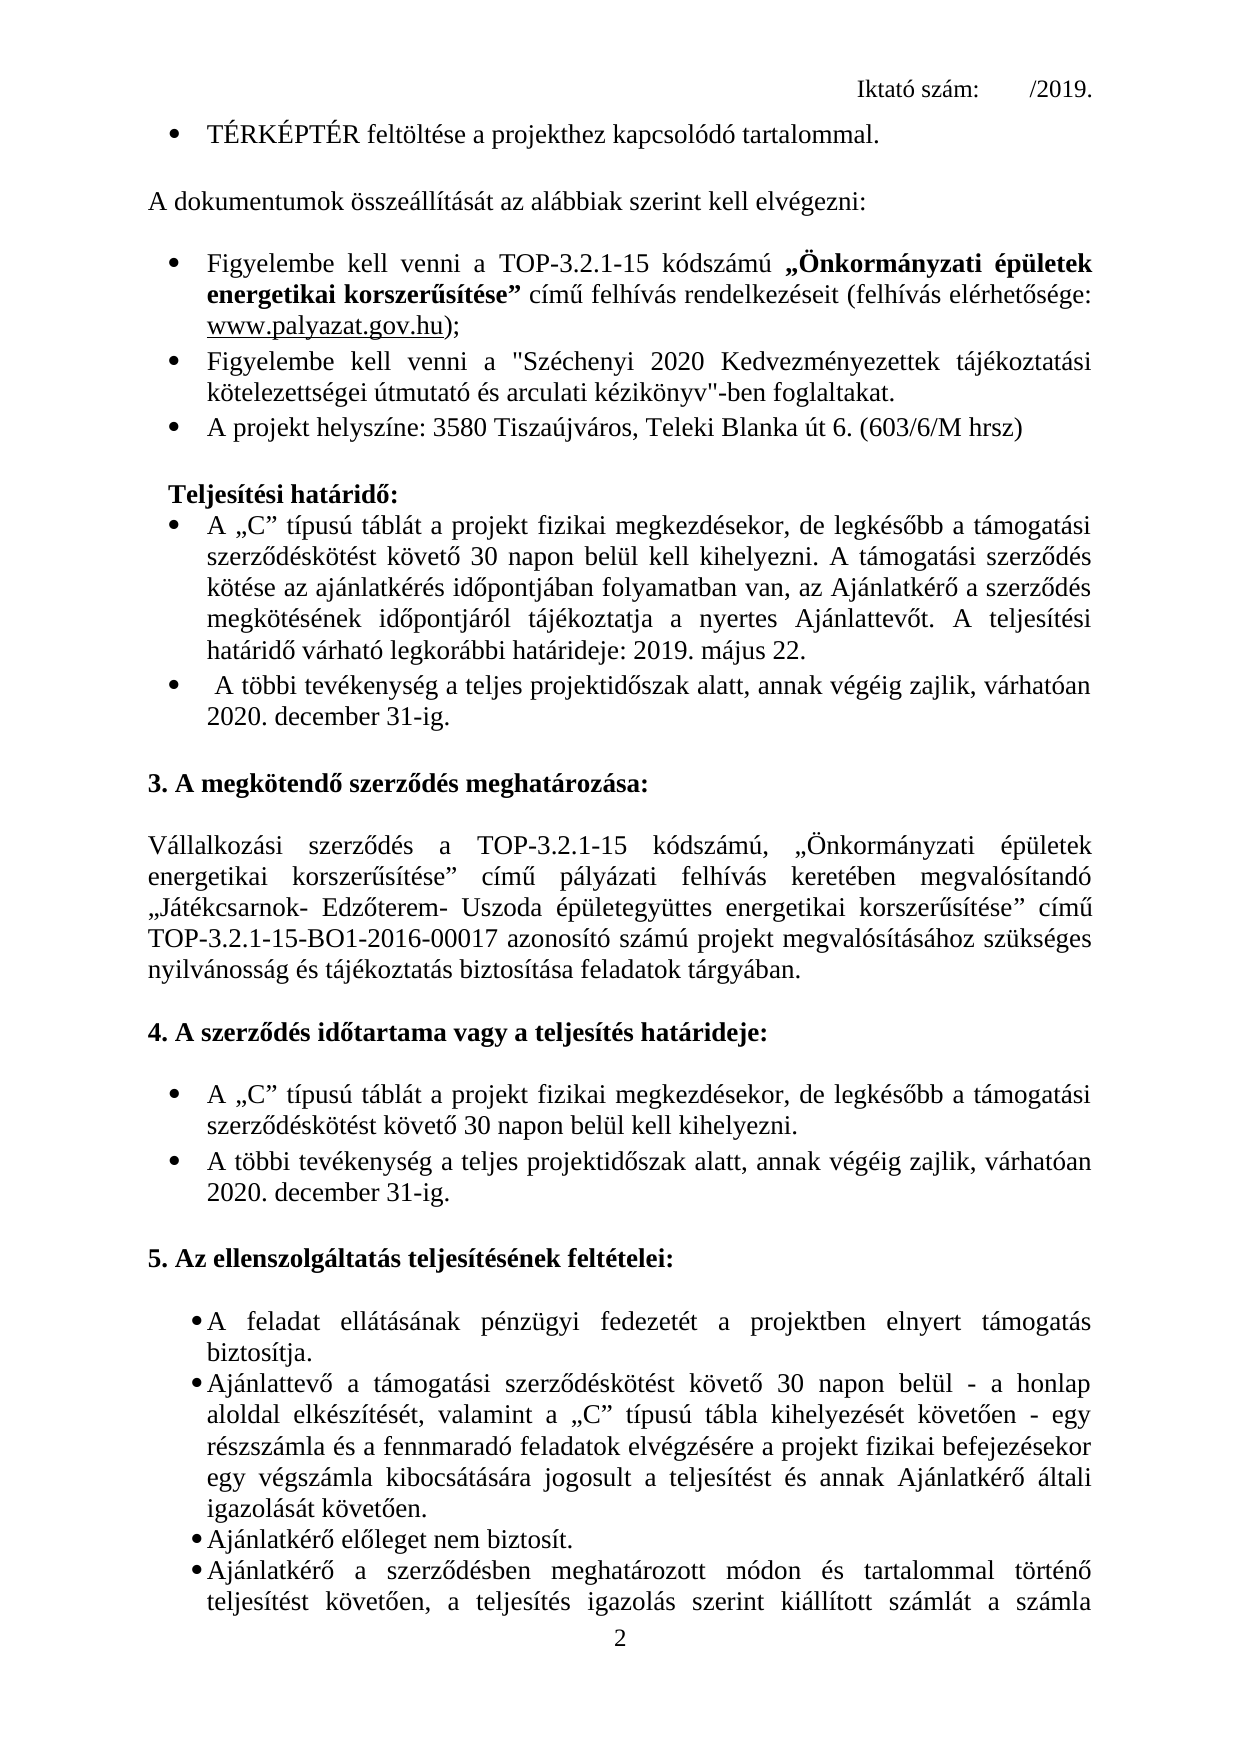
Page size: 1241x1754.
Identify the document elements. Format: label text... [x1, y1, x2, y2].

list Ajánlatkérő előleget nem biztosít. [192, 1523, 1093, 1554]
text 5. Az ellenszolgáltatás teljesítésének feltételei: [148, 1242, 1093, 1274]
list A feladat ellátásának pénzügyi fedezetét a projektben elnyert támogatás biztosítja. [192, 1305, 1093, 1367]
text 4. A szerződés időtartama vagy a teljesítés határideje: [148, 1016, 1093, 1047]
list A „C” típusú táblát a projekt fizikai megkezdésekor, de legkésőbb a támogatási szerződéskötést követő 30 napon belül kell kihelyezni. A támogatási szerződés kötése az ajánlatkérés időpontjában folyamatban van, az Ajánlatkérő a szerződés megkötésének időpontjáról tájékoztatja a nyertes Ajánlattevőt. A teljesítési határidő várható legkorábbi határideje: 2019. május 22. [169, 509, 1093, 665]
list A többi tevékenység a teljes projektidőszak alatt, annak végéig zajlik, várhatóan 2020. december 31-ig. [169, 669, 1093, 731]
list A többi tevékenység a teljes projektidőszak alatt, annak végéig zajlik, várhatóan 2020. december 31-ig. [169, 1145, 1093, 1207]
list A „C” típusú táblát a projekt fizikai megkezdésekor, de legkésőbb a támogatási szerződéskötést követő 30 napon belül kell kihelyezni. [169, 1078, 1093, 1141]
list Ajánlattevő a támogatási szerződéskötést követő 30 napon belül - a honlap aloldal elkészítését, valamint a „C” típusú tábla kihelyezését követően - egy részszámla és a fennmaradó feladatok elvégzésére a projekt fizikai befejezésekor egy végszámla kibocsátására jogosult a teljesítést és annak Ajánlatkérő általi igazolását követően. [192, 1367, 1093, 1523]
text Teljesítési határidő: [148, 478, 1093, 509]
text A dokumentumok összeállítását az alábbiak szerint kell elvégezni: [148, 185, 1093, 216]
text Vállalkozási szerződés a TOP-3.2.1-15 kódszámú, „Önkormányzati épületek energetikai korszerűsítése” című pályázati felhívás keretében megvalósítandó „Játékcsarnok- Edzőterem- Uszoda épületegyüttes energetikai korszerűsítése” című TOP-3.2.1-15-BO1-2016-00017 azonosító számú projekt megvalósításához szükséges nyilvánosság és tájékoztatás biztosítása feladatok tárgyában. [148, 829, 1093, 985]
list TÉRKÉPTÉR feltöltése a projekthez kapcsolódó tartalommal. [169, 118, 1093, 149]
list A projekt helyszíne: 3580 Tiszaújváros, Teleki Blanka út 6. (603/6/M hrsz) [169, 411, 1093, 443]
text megkötendő szerződés meghatározása: [148, 767, 1093, 798]
list Figyelembe kell venni a "Széchenyi 2020 Kedvezményezettek tájékoztatási kötelezettségei útmutató és arculati kézikönyv"-ben foglaltakat. [169, 345, 1093, 407]
list Figyelembe kell venni a TOP-3.2.1-15 kódszámú „Önkormányzati épületek energetikai korszerűsítése” című felhívás rendelkezéseit (felhívás elérhetősége: www.palyazat.gov.hu); [169, 247, 1093, 341]
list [192, 1554, 1093, 1617]
